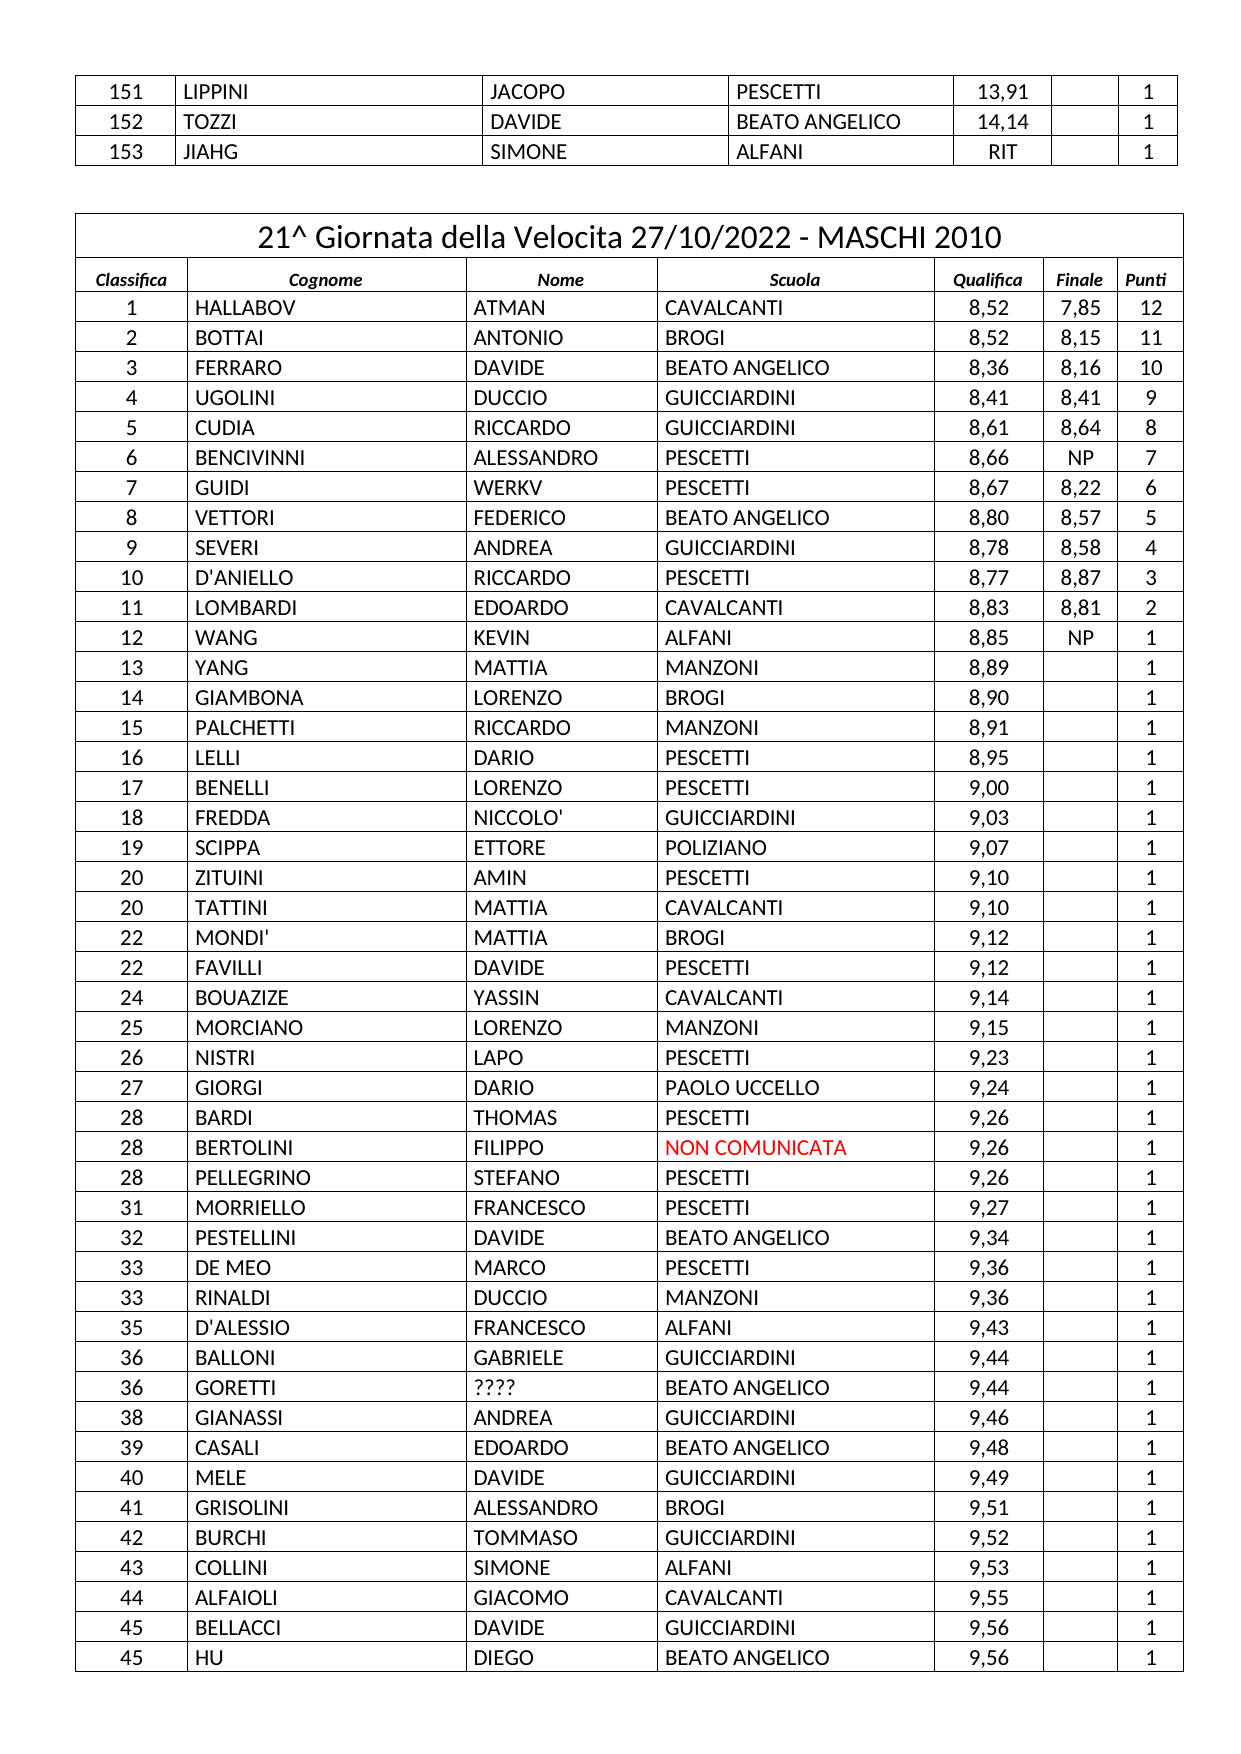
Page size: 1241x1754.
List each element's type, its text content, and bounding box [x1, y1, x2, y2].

table_cell 26 [76, 1042, 187, 1071]
table_cell BEATO ANGELICO [658, 352, 934, 381]
table_cell BERTOLINI [188, 1132, 466, 1161]
table_cell GUICCIARDINI [658, 382, 934, 411]
table_cell 1 [1118, 862, 1183, 891]
table_cell 9,36 [935, 1252, 1043, 1281]
table_cell 18 [76, 802, 187, 831]
table_cell 9,48 [935, 1432, 1043, 1461]
table_cell GUICCIARDINI [658, 802, 934, 831]
table_cell COLLINI [188, 1552, 466, 1581]
table_cell 8,85 [935, 622, 1043, 651]
table_cell TOZZI [176, 106, 482, 135]
table_cell [1044, 1522, 1117, 1551]
table_cell GIACOMO [467, 1582, 657, 1611]
table_cell BENCIVINNI [188, 442, 466, 471]
table_cell 1 [1118, 772, 1183, 801]
table_cell 16 [76, 742, 187, 771]
table_cell 6 [1118, 472, 1183, 501]
table_cell 31 [76, 1192, 187, 1221]
table_cell [1044, 1282, 1117, 1311]
table_cell 4 [76, 382, 187, 411]
table_cell 5 [76, 412, 187, 441]
table_cell 45 [76, 1612, 187, 1641]
table_cell 8,58 [1044, 532, 1117, 561]
table_cell CAVALCANTI [658, 592, 934, 621]
table_cell 11 [1118, 322, 1183, 351]
table_cell LORENZO [467, 1012, 657, 1041]
table_cell 8,52 [935, 322, 1043, 351]
table_cell PESCETTI [658, 1162, 934, 1191]
table_cell FILIPPO [467, 1132, 657, 1161]
table_cell 27 [76, 1072, 187, 1101]
table_cell 1 [1119, 136, 1177, 165]
table_cell MORCIANO [188, 1012, 466, 1041]
table_cell 41 [76, 1492, 187, 1521]
table_cell ALFANI [658, 1552, 934, 1581]
table_cell 9,27 [935, 1192, 1043, 1221]
table_cell 1 [1118, 1342, 1183, 1371]
table_cell 45 [76, 1642, 187, 1671]
table_cell ???? [467, 1372, 657, 1401]
table_cell Nome [467, 258, 657, 291]
table_cell 15 [76, 712, 187, 741]
table_cell 9,34 [935, 1222, 1043, 1251]
table_cell 9,52 [935, 1522, 1043, 1551]
table_cell DARIO [467, 1072, 657, 1101]
table_cell LAPO [467, 1042, 657, 1071]
table_cell WERKV [467, 472, 657, 501]
table_cell 8,15 [1044, 322, 1117, 351]
table_cell 9,44 [935, 1342, 1043, 1371]
table_cell BROGI [658, 682, 934, 711]
table_cell CAVALCANTI [658, 1582, 934, 1611]
table_cell [1044, 1312, 1117, 1341]
table_cell PESCETTI [658, 1042, 934, 1071]
table_cell 1 [1118, 682, 1183, 711]
table_cell MANZONI [658, 652, 934, 681]
table_cell [1044, 1132, 1117, 1161]
table_cell 14,14 [954, 106, 1051, 135]
table_cell ANDREA [467, 1402, 657, 1431]
table_cell 8,57 [1044, 502, 1117, 531]
table_cell MANZONI [658, 712, 934, 741]
table_cell [1044, 742, 1117, 771]
table_cell [1044, 1042, 1117, 1071]
table_cell 1 [1119, 106, 1177, 135]
table_cell ALESSANDRO [467, 442, 657, 471]
table_cell 42 [76, 1522, 187, 1551]
table_cell MATTIA [467, 892, 657, 921]
table_cell 9,55 [935, 1582, 1043, 1611]
table_cell 9,26 [935, 1132, 1043, 1161]
table_cell 1 [1118, 832, 1183, 861]
table_cell 1 [1118, 1462, 1183, 1491]
table_cell 44 [76, 1582, 187, 1611]
table_cell 28 [76, 1162, 187, 1191]
table_cell 8,95 [935, 742, 1043, 771]
table_cell BENELLI [188, 772, 466, 801]
table_cell RICCARDO [467, 562, 657, 591]
table_cell CUDIA [188, 412, 466, 441]
table_cell 5 [1118, 502, 1183, 531]
table_cell 1 [1118, 622, 1183, 651]
table_cell MATTIA [467, 652, 657, 681]
table_cell 8,64 [1044, 412, 1117, 441]
table_cell 12 [76, 622, 187, 651]
table_cell 1 [1118, 1132, 1183, 1161]
table_cell BARDI [188, 1102, 466, 1131]
table_cell BEATO ANGELICO [658, 1432, 934, 1461]
table_cell 9,46 [935, 1402, 1043, 1431]
table_cell NP [1044, 622, 1117, 651]
table_cell 8,66 [935, 442, 1043, 471]
table_cell YASSIN [467, 982, 657, 1011]
table_cell SCIPPA [188, 832, 466, 861]
table_cell MORRIELLO [188, 1192, 466, 1221]
table_cell 9,36 [935, 1282, 1043, 1311]
table_cell LELLI [188, 742, 466, 771]
table_cell DAVIDE [467, 1612, 657, 1641]
table_cell 9,00 [935, 772, 1043, 801]
table_cell 1 [1118, 802, 1183, 831]
table_cell 8,67 [935, 472, 1043, 501]
table_cell [1052, 76, 1118, 105]
table_cell 1 [1118, 1582, 1183, 1611]
table_cell WANG [188, 622, 466, 651]
table_cell ALFANI [729, 136, 953, 165]
table_cell 9,56 [935, 1642, 1043, 1671]
table_cell 1 [1118, 1192, 1183, 1221]
table_cell 1 [1118, 1162, 1183, 1191]
table_cell GUICCIARDINI [658, 1612, 934, 1641]
table_cell MONDI' [188, 922, 466, 951]
table_cell ANTONIO [467, 322, 657, 351]
table_cell AMIN [467, 862, 657, 891]
table_cell 9,12 [935, 922, 1043, 951]
table_cell ALESSANDRO [467, 1492, 657, 1521]
table_cell [1044, 1492, 1117, 1521]
table_cell DAVIDE [467, 952, 657, 981]
table_cell BOTTAI [188, 322, 466, 351]
table_cell NISTRI [188, 1042, 466, 1071]
table_cell Punti [1118, 258, 1183, 291]
table_cell 7 [76, 472, 187, 501]
table_cell 11 [76, 592, 187, 621]
table_cell 4 [1118, 532, 1183, 561]
table_cell Cognome [188, 258, 466, 291]
table_cell PESCETTI [658, 772, 934, 801]
table_cell BELLACCI [188, 1612, 466, 1641]
table_cell GABRIELE [467, 1342, 657, 1371]
table_cell 28 [76, 1132, 187, 1161]
table_cell Finale [1044, 258, 1117, 291]
table_cell FRANCESCO [467, 1312, 657, 1341]
table_cell BEATO ANGELICO [729, 106, 953, 135]
table_cell 7,85 [1044, 292, 1117, 321]
table_cell CAVALCANTI [658, 292, 934, 321]
table_cell ALFAIOLI [188, 1582, 466, 1611]
table_cell [1044, 1612, 1117, 1641]
table_cell 1 [1118, 1402, 1183, 1431]
table_cell 8,89 [935, 652, 1043, 681]
table_cell 1 [1118, 1252, 1183, 1281]
table_cell DAVIDE [467, 1462, 657, 1491]
table_cell 8,87 [1044, 562, 1117, 591]
table_cell 12 [1118, 292, 1183, 321]
table_cell CAVALCANTI [658, 982, 934, 1011]
table_cell BEATO ANGELICO [658, 502, 934, 531]
table_cell [1044, 1222, 1117, 1251]
table_cell PESCETTI [658, 1192, 934, 1221]
table_cell THOMAS [467, 1102, 657, 1131]
table_cell [1044, 1432, 1117, 1461]
table_cell [1044, 952, 1117, 981]
table_cell CAVALCANTI [658, 892, 934, 921]
table_cell [1044, 832, 1117, 861]
table_cell 1 [1118, 1102, 1183, 1131]
table_cell [1044, 1402, 1117, 1431]
table_cell [1044, 712, 1117, 741]
table_cell 1 [1118, 1012, 1183, 1041]
table_cell DUCCIO [467, 1282, 657, 1311]
table_cell 35 [76, 1312, 187, 1341]
table_cell FAVILLI [188, 952, 466, 981]
table_cell 1 [1118, 1072, 1183, 1101]
table_cell BROGI [658, 922, 934, 951]
table_cell [1044, 1462, 1117, 1491]
table_cell 8,91 [935, 712, 1043, 741]
table_cell FERRARO [188, 352, 466, 381]
table_cell 8,78 [935, 532, 1043, 561]
table_cell MARCO [467, 1252, 657, 1281]
table_cell [1044, 1582, 1117, 1611]
table_cell GORETTI [188, 1372, 466, 1401]
table_cell TATTINI [188, 892, 466, 921]
table_cell BEATO ANGELICO [658, 1222, 934, 1251]
table_cell RICCARDO [467, 412, 657, 441]
table_cell D'ALESSIO [188, 1312, 466, 1341]
table_cell [1044, 652, 1117, 681]
table_cell 2 [1118, 592, 1183, 621]
table_cell JIAHG [176, 136, 482, 165]
table_cell 2 [76, 322, 187, 351]
table_cell 3 [76, 352, 187, 381]
table_cell VETTORI [188, 502, 466, 531]
table_cell DUCCIO [467, 382, 657, 411]
table_cell Scuola [658, 258, 934, 291]
table_cell GUICCIARDINI [658, 1462, 934, 1491]
table_cell GUIDI [188, 472, 466, 501]
table_cell 9,26 [935, 1102, 1043, 1131]
table_cell BEATO ANGELICO [658, 1372, 934, 1401]
table_cell 8,36 [935, 352, 1043, 381]
table_cell BOUAZIZE [188, 982, 466, 1011]
table_cell STEFANO [467, 1162, 657, 1191]
table_cell UGOLINI [188, 382, 466, 411]
table_cell PELLEGRINO [188, 1162, 466, 1191]
table_cell 8,61 [935, 412, 1043, 441]
table_cell 9,15 [935, 1012, 1043, 1041]
table_cell 1 [1118, 1312, 1183, 1341]
table_cell 152 [76, 106, 175, 135]
table_cell LIPPINI [176, 76, 482, 105]
table_cell SIMONE [467, 1552, 657, 1581]
table_cell HALLABOV [188, 292, 466, 321]
table_cell 1 [1118, 1492, 1183, 1521]
table_cell 17 [76, 772, 187, 801]
table_cell 8,90 [935, 682, 1043, 711]
table_cell 33 [76, 1252, 187, 1281]
table_cell [1044, 1342, 1117, 1371]
table_cell [1052, 106, 1118, 135]
table_cell 153 [76, 136, 175, 165]
table_cell GUICCIARDINI [658, 1402, 934, 1431]
table_cell [1044, 1552, 1117, 1581]
table_cell SEVERI [188, 532, 466, 561]
table_cell 43 [76, 1552, 187, 1581]
table_cell FRANCESCO [467, 1192, 657, 1221]
table_cell 9,51 [935, 1492, 1043, 1521]
table_cell BURCHI [188, 1522, 466, 1551]
table_cell 9 [1118, 382, 1183, 411]
table_cell ALFANI [658, 1312, 934, 1341]
table_cell FEDERICO [467, 502, 657, 531]
table_cell 39 [76, 1432, 187, 1461]
table_cell 8,41 [935, 382, 1043, 411]
table_cell FREDDA [188, 802, 466, 831]
table_cell 20 [76, 862, 187, 891]
table_cell KEVIN [467, 622, 657, 651]
table_cell 6 [76, 442, 187, 471]
table_cell [1044, 1372, 1117, 1401]
table_cell 1 [1118, 1372, 1183, 1401]
table_cell 1 [1118, 652, 1183, 681]
table_cell PESTELLINI [188, 1222, 466, 1251]
table_cell GUICCIARDINI [658, 1342, 934, 1371]
table_cell 3 [1118, 562, 1183, 591]
table_cell BALLONI [188, 1342, 466, 1371]
table_cell 9,12 [935, 952, 1043, 981]
table_cell BROGI [658, 1492, 934, 1521]
table_cell 1 [1118, 1282, 1183, 1311]
table_cell 25 [76, 1012, 187, 1041]
table_cell 22 [76, 952, 187, 981]
table_cell MANZONI [658, 1282, 934, 1311]
table_cell [1044, 1162, 1117, 1191]
table_cell [1044, 682, 1117, 711]
table_cell 32 [76, 1222, 187, 1251]
table_cell DIEGO [467, 1642, 657, 1671]
table_cell DAVIDE [467, 352, 657, 381]
table_cell LORENZO [467, 772, 657, 801]
table_cell RICCARDO [467, 712, 657, 741]
table_cell [1044, 1102, 1117, 1131]
table_cell PESCETTI [658, 862, 934, 891]
table_cell 13,91 [954, 76, 1051, 105]
table_cell [1044, 922, 1117, 951]
table_cell 28 [76, 1102, 187, 1131]
table_cell 9 [76, 532, 187, 561]
table_cell [1044, 1072, 1117, 1101]
table_cell 33 [76, 1282, 187, 1311]
table_cell GRISOLINI [188, 1492, 466, 1521]
table_cell 14 [76, 682, 187, 711]
table_cell 9,14 [935, 982, 1043, 1011]
table_cell GIORGI [188, 1072, 466, 1101]
table_cell 8,22 [1044, 472, 1117, 501]
table_cell 1 [1118, 1552, 1183, 1581]
table_cell 10 [1118, 352, 1183, 381]
table_cell GUICCIARDINI [658, 532, 934, 561]
table_cell DE MEO [188, 1252, 466, 1281]
table_cell [1044, 892, 1117, 921]
table_cell Classifica [76, 258, 187, 291]
table_cell 9,23 [935, 1042, 1043, 1071]
table_cell 9,24 [935, 1072, 1043, 1101]
table_cell PESCETTI [658, 742, 934, 771]
table_cell PAOLO UCCELLO [658, 1072, 934, 1101]
table_cell PESCETTI [729, 76, 953, 105]
table_cell PALCHETTI [188, 712, 466, 741]
table_cell PESCETTI [658, 562, 934, 591]
table_cell 1 [1118, 1642, 1183, 1671]
table_cell 36 [76, 1342, 187, 1371]
table_cell 8,16 [1044, 352, 1117, 381]
table_cell TOMMASO [467, 1522, 657, 1551]
table_cell 13 [76, 652, 187, 681]
table_cell [1052, 136, 1118, 165]
table_header 21^ Giornata della Velocita 27/10/2022 - MASCHI 2010 [76, 214, 1183, 257]
table_cell 1 [76, 292, 187, 321]
table_cell 9,56 [935, 1612, 1043, 1641]
table_cell [1044, 1192, 1117, 1221]
table_cell 8,80 [935, 502, 1043, 531]
table_cell NON COMUNICATA [658, 1132, 934, 1161]
table_cell 9,26 [935, 1162, 1043, 1191]
table_cell NP [1044, 442, 1117, 471]
table_cell MELE [188, 1462, 466, 1491]
table_cell 1 [1118, 742, 1183, 771]
table_cell D'ANIELLO [188, 562, 466, 591]
table_cell MANZONI [658, 1012, 934, 1041]
table_cell [1044, 772, 1117, 801]
table_cell LOMBARDI [188, 592, 466, 621]
table_cell [1044, 1252, 1117, 1281]
table_cell 1 [1118, 892, 1183, 921]
table_cell 1 [1118, 712, 1183, 741]
table_cell 8,77 [935, 562, 1043, 591]
table_cell 151 [76, 76, 175, 105]
table_cell 1 [1118, 1222, 1183, 1251]
table_cell POLIZIANO [658, 832, 934, 861]
table_cell 1 [1118, 922, 1183, 951]
table_cell 40 [76, 1462, 187, 1491]
table_cell 8,83 [935, 592, 1043, 621]
table_cell JACOPO [483, 76, 728, 105]
table_cell [1044, 1012, 1117, 1041]
table_cell GUICCIARDINI [658, 412, 934, 441]
table_cell GIAMBONA [188, 682, 466, 711]
table_cell BEATO ANGELICO [658, 1642, 934, 1671]
table_cell 24 [76, 982, 187, 1011]
table_cell 8,81 [1044, 592, 1117, 621]
table_cell PESCETTI [658, 1102, 934, 1131]
table_cell 1 [1119, 76, 1177, 105]
table_cell ATMAN [467, 292, 657, 321]
table_cell PESCETTI [658, 952, 934, 981]
table_cell [1044, 1642, 1117, 1671]
table_cell 1 [1118, 982, 1183, 1011]
table_cell 19 [76, 832, 187, 861]
table_cell 22 [76, 922, 187, 951]
table_cell GUICCIARDINI [658, 1522, 934, 1551]
table_cell 38 [76, 1402, 187, 1431]
table_cell 8,41 [1044, 382, 1117, 411]
table_cell 9,10 [935, 892, 1043, 921]
table_cell SIMONE [483, 136, 728, 165]
table_cell GIANASSI [188, 1402, 466, 1431]
table_cell 1 [1118, 1522, 1183, 1551]
table_cell 36 [76, 1372, 187, 1401]
table_cell ALFANI [658, 622, 934, 651]
table_cell 1 [1118, 1432, 1183, 1461]
table_cell [1044, 862, 1117, 891]
table_cell MATTIA [467, 922, 657, 951]
table_cell RINALDI [188, 1282, 466, 1311]
table_cell 1 [1118, 1612, 1183, 1641]
table_cell CASALI [188, 1432, 466, 1461]
table_cell PESCETTI [658, 1252, 934, 1281]
table_cell [1044, 802, 1117, 831]
table_cell 9,49 [935, 1462, 1043, 1491]
table_cell PESCETTI [658, 442, 934, 471]
table_cell ZITUINI [188, 862, 466, 891]
table_cell EDOARDO [467, 592, 657, 621]
table_cell RIT [954, 136, 1051, 165]
table_cell 1 [1118, 952, 1183, 981]
table_cell DAVIDE [483, 106, 728, 135]
table_cell 10 [76, 562, 187, 591]
table_cell 9,43 [935, 1312, 1043, 1341]
table_cell HU [188, 1642, 466, 1671]
table_cell EDOARDO [467, 1432, 657, 1461]
table_cell LORENZO [467, 682, 657, 711]
table_cell BROGI [658, 322, 934, 351]
table_cell 8 [76, 502, 187, 531]
table_cell 8,52 [935, 292, 1043, 321]
table_cell ETTORE [467, 832, 657, 861]
table_cell 7 [1118, 442, 1183, 471]
table_cell 1 [1118, 1042, 1183, 1071]
table_cell DARIO [467, 742, 657, 771]
table_cell YANG [188, 652, 466, 681]
table_cell 20 [76, 892, 187, 921]
table_cell ANDREA [467, 532, 657, 561]
table_cell 9,53 [935, 1552, 1043, 1581]
table_cell 9,44 [935, 1372, 1043, 1401]
table_cell 9,03 [935, 802, 1043, 831]
table_cell 9,10 [935, 862, 1043, 891]
table_cell 9,07 [935, 832, 1043, 861]
table_cell Qualifica [935, 258, 1043, 291]
table_cell PESCETTI [658, 472, 934, 501]
table_cell [1044, 982, 1117, 1011]
table_cell NICCOLO' [467, 802, 657, 831]
table_cell DAVIDE [467, 1222, 657, 1251]
table_cell 8 [1118, 412, 1183, 441]
